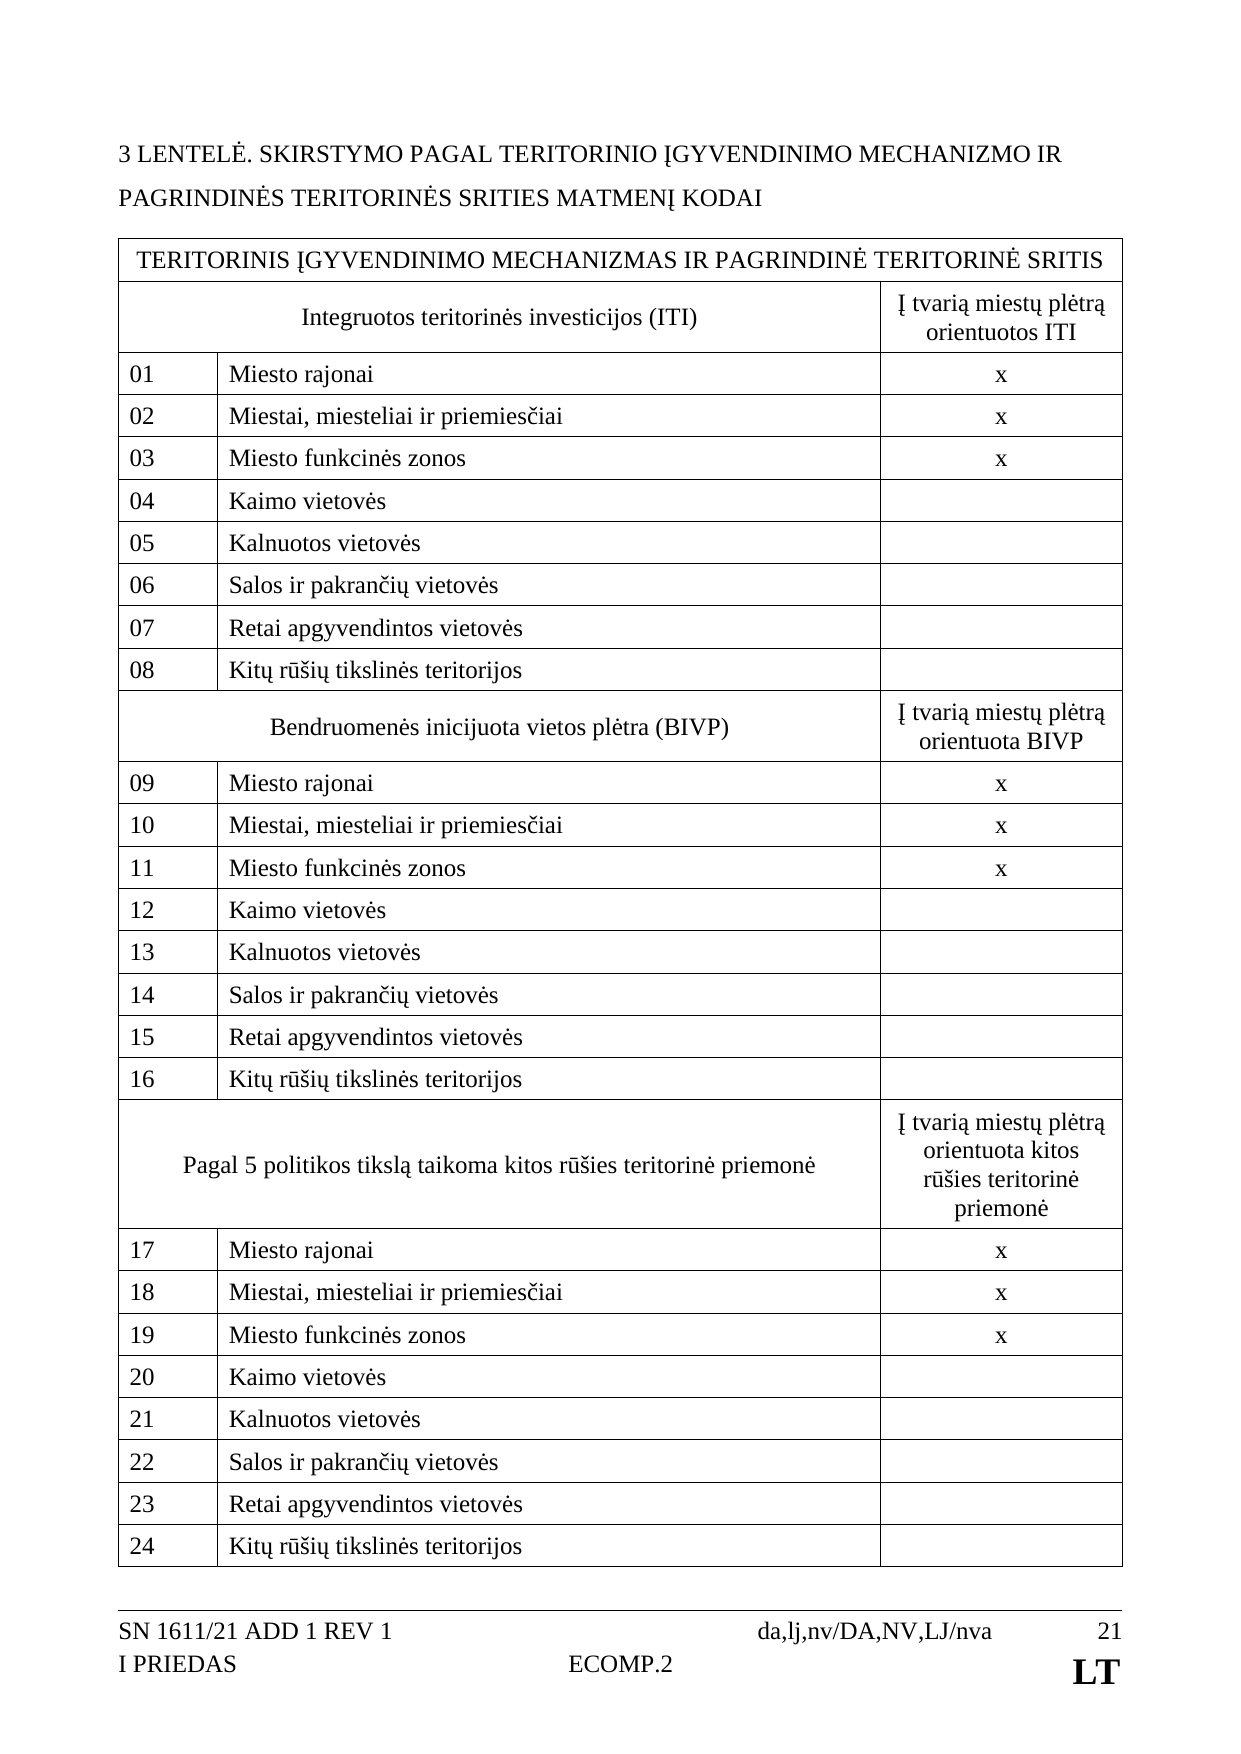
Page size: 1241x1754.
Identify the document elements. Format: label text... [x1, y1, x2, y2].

table_cell Kalnuotos vietovės [218, 522, 880, 563]
table_cell Miesto rajonai [218, 1229, 880, 1270]
table_cell Į tvarią miestų plėtrą orientuotos ITI [881, 282, 1122, 352]
table_cell 24 [119, 1525, 217, 1566]
table_cell 22 [119, 1440, 217, 1482]
table_cell x [881, 353, 1122, 394]
table_cell [881, 1440, 1122, 1482]
table_cell Salos ir pakrančių vietovės [218, 974, 880, 1015]
table_cell [881, 1483, 1122, 1524]
table_cell 16 [119, 1058, 217, 1099]
table_cell 07 [119, 606, 217, 648]
table_cell 03 [119, 437, 217, 478]
table_cell 11 [119, 847, 217, 888]
table_cell Kalnuotos vietovės [218, 931, 880, 972]
table_cell Kalnuotos vietovės [218, 1398, 880, 1439]
table_cell 19 [119, 1314, 217, 1355]
table_cell [881, 1058, 1122, 1099]
table_cell 20 [119, 1356, 217, 1397]
text 3 LENTELĖ. SKIRSTYMO PAGAL TERITORINIO ĮGYVENDINIMO MECHANIZMO IR PAGRINDINĖS TERITORINĖS SRITIES MATMENĮ KODAI [118, 139, 1122, 211]
table_cell Miestai, miesteliai ir priemiesčiai [218, 395, 880, 436]
table_cell 08 [119, 649, 217, 690]
table_cell Miesto funkcinės zonos [218, 437, 880, 478]
table_cell 18 [119, 1271, 217, 1312]
table_cell Kitų rūšių tikslinės teritorijos [218, 1525, 880, 1566]
table_cell Į tvarią miestų plėtrą orientuota kitos rūšies teritorinė priemonė [881, 1100, 1122, 1228]
table_cell Salos ir pakrančių vietovės [218, 1440, 880, 1482]
table_cell Miesto rajonai [218, 762, 880, 803]
table_cell [881, 1525, 1122, 1566]
table_cell Pagal 5 politikos tikslą taikoma kitos rūšies teritorinė priemonė [119, 1100, 880, 1228]
table_cell 23 [119, 1483, 217, 1524]
table_cell x [881, 762, 1122, 803]
table_cell Kaimo vietovės [218, 889, 880, 930]
table_cell [881, 522, 1122, 563]
table_cell 13 [119, 931, 217, 972]
table_cell Bendruomenės inicijuota vietos plėtra (BIVP) [119, 691, 880, 761]
table_cell [881, 480, 1122, 521]
table_cell Kitų rūšių tikslinės teritorijos [218, 1058, 880, 1099]
table_cell Integruotos teritorinės investicijos (ITI) [119, 282, 880, 352]
table_cell [881, 1016, 1122, 1057]
table_cell Retai apgyvendintos vietovės [218, 1016, 880, 1057]
table_cell Miestai, miesteliai ir priemiesčiai [218, 804, 880, 846]
table_cell Salos ir pakrančių vietovės [218, 564, 880, 605]
table_cell x [881, 1229, 1122, 1270]
table_cell 10 [119, 804, 217, 846]
table_cell 15 [119, 1016, 217, 1057]
table_cell Miesto funkcinės zonos [218, 847, 880, 888]
table_cell 14 [119, 974, 217, 1015]
table_cell 21 [119, 1398, 217, 1439]
table_cell Į tvarią miestų plėtrą orientuota BIVP [881, 691, 1122, 761]
table_cell [881, 931, 1122, 972]
table_cell Retai apgyvendintos vietovės [218, 606, 880, 648]
table_cell 17 [119, 1229, 217, 1270]
table_cell x [881, 437, 1122, 478]
table_cell x [881, 804, 1122, 846]
table_cell Kaimo vietovės [218, 480, 880, 521]
table_cell [881, 889, 1122, 930]
table_cell 12 [119, 889, 217, 930]
table_cell [881, 606, 1122, 648]
table_header TERITORINIS ĮGYVENDINIMO MECHANIZMAS IR PAGRINDINĖ TERITORINĖ SRITIS [119, 239, 1122, 281]
table_cell [881, 1356, 1122, 1397]
table_cell x [881, 395, 1122, 436]
table_cell 02 [119, 395, 217, 436]
table_cell Miesto rajonai [218, 353, 880, 394]
table_cell x [881, 1271, 1122, 1312]
table_cell x [881, 847, 1122, 888]
table_cell x [881, 1314, 1122, 1355]
table_cell Kaimo vietovės [218, 1356, 880, 1397]
table_cell 06 [119, 564, 217, 605]
table_cell Miestai, miesteliai ir priemiesčiai [218, 1271, 880, 1312]
table_cell Retai apgyvendintos vietovės [218, 1483, 880, 1524]
table_cell [881, 564, 1122, 605]
table_cell [881, 974, 1122, 1015]
table_cell [881, 1398, 1122, 1439]
table_cell 04 [119, 480, 217, 521]
table_cell Miesto funkcinės zonos [218, 1314, 880, 1355]
table_cell 09 [119, 762, 217, 803]
table_cell Kitų rūšių tikslinės teritorijos [218, 649, 880, 690]
table_cell 01 [119, 353, 217, 394]
table_cell [881, 649, 1122, 690]
table_cell 05 [119, 522, 217, 563]
